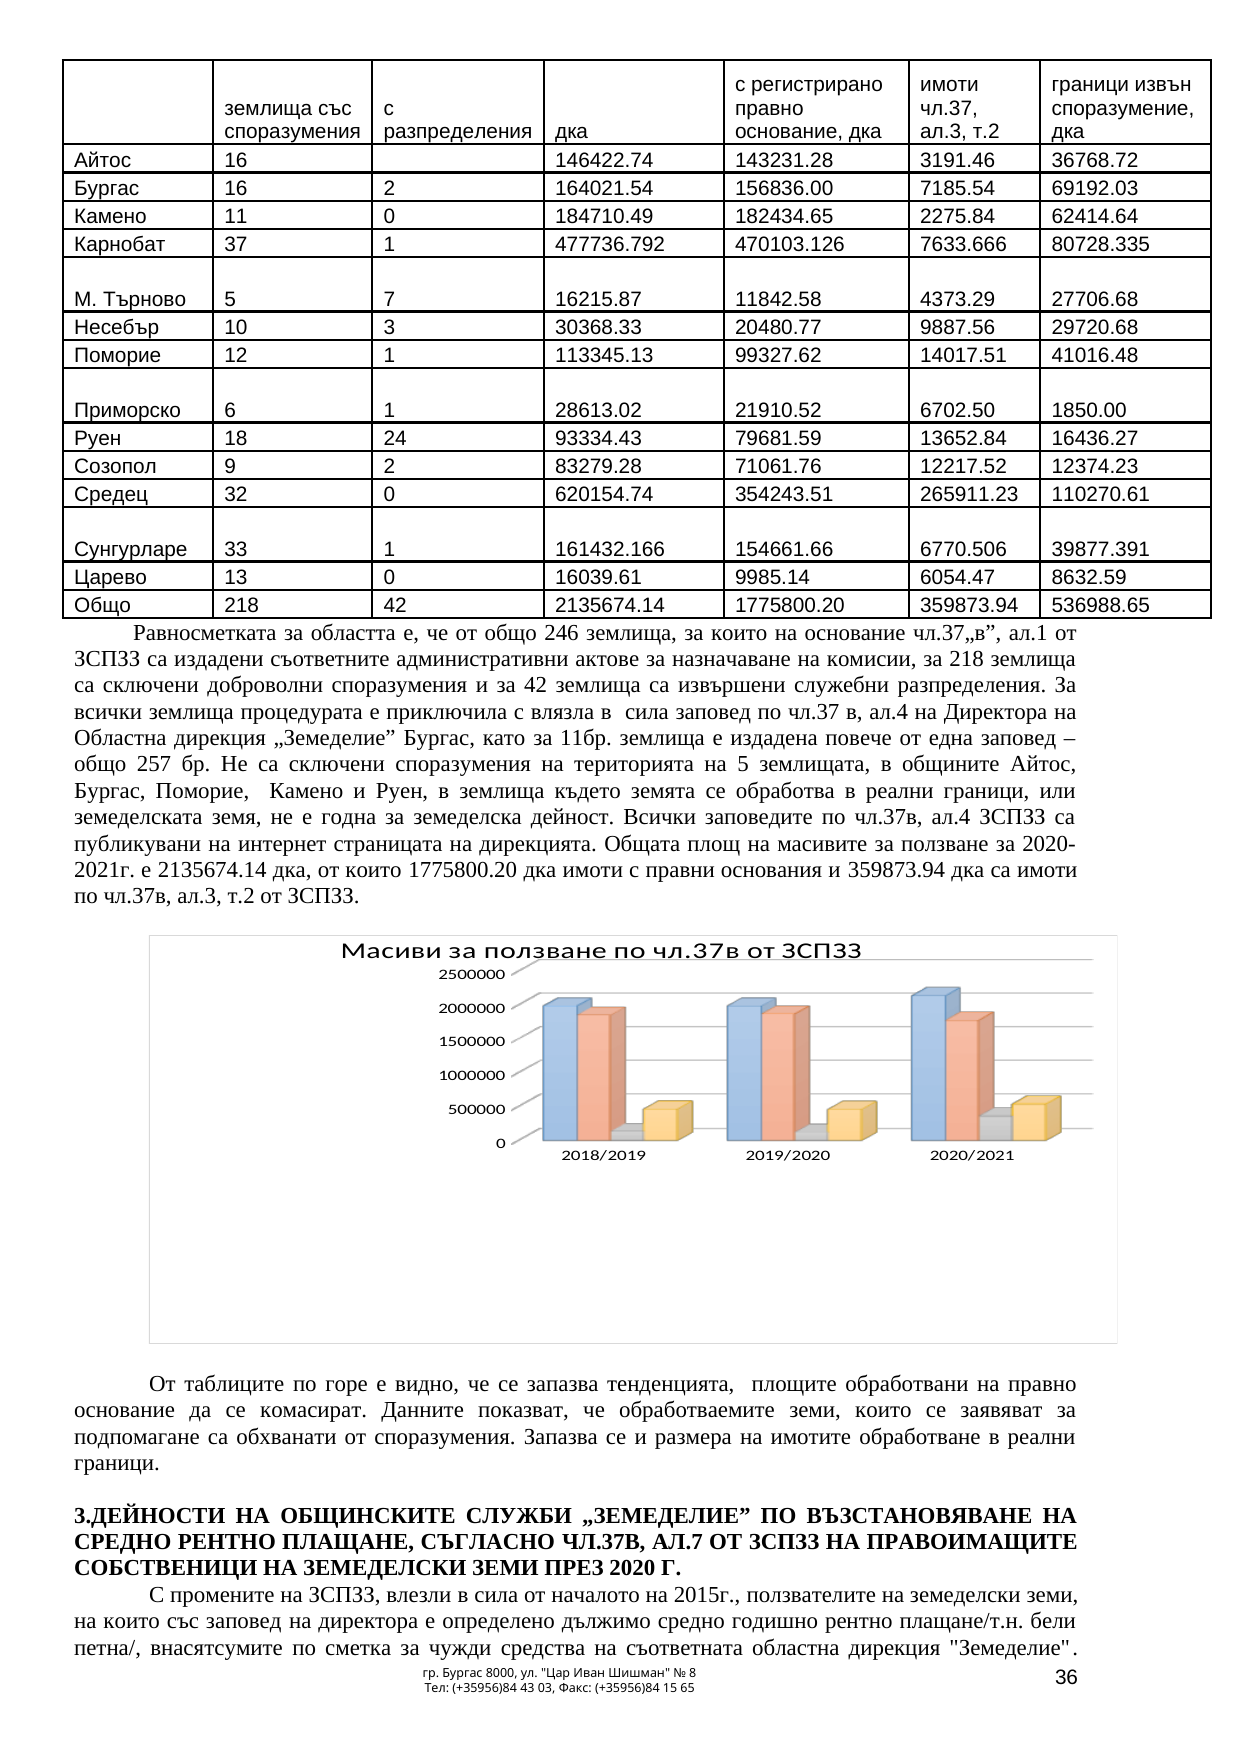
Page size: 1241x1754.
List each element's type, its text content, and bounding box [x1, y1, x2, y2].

table_cell 620154.74 [545, 480, 723, 506]
table_cell 83279.28 [545, 452, 723, 478]
table_cell 1 [373, 230, 543, 256]
table_cell Руен [64, 424, 212, 449]
table_cell Сунгурларе [64, 508, 212, 560]
table_cell 0 [373, 563, 543, 588]
table_cell 9985.14 [725, 563, 908, 588]
table_cell 18 [214, 424, 371, 449]
table_cell 16436.27 [1041, 424, 1210, 449]
table_cell 29720.68 [1041, 313, 1210, 338]
table_cell 28613.02 [545, 369, 723, 421]
table_cell 6 [214, 369, 371, 421]
text От таблиците по горе е видно, че се запазва тенденцията, площите обработвани на правно основание да се комасират. Данните показват, че обработваемите земи, които се заявяват за подпомагане са обхванати от споразумения. Запазва се и размера на имотите обработване в реални граници. [74, 1370, 1078, 1475]
table_cell 11842.58 [725, 258, 908, 310]
text Равносметката за областта е, че от общо 246 землища, за които на основание чл.37„в”, ал.1 от ЗСПЗЗ са издадени съответните административни актове за назначаване на комисии, за 218 землища са сключени доброволни споразумения и за 42 землища са извършени служебни разпределения. За всички землища процедурата е приключила с влязла в сила заповед по чл.37 в, ал.4 на Директора на Областна дирекция „Земеделие” Бургас, като за 11бр. землища е издадена повече от една заповед – общо 257 бр. Не са сключени споразумения на територията на 5 землищата, в общините Айтос, Бургас, Поморие, Камено и Руен, в землища където земята се обработва в реални граници, или земеделската земя, не е годна за земеделска дейност. Всички заповедите по чл.37в, ал.4 ЗСПЗЗ са публикувани на интернет страницата на дирекцията. Общата площ на масивите за ползване за 2020-2021г. е 2135674.14 дка, от които 1775800.20 дка имоти с правни основания и 359873.94 дка са имоти по чл.37в, ал.3, т.2 от ЗСПЗЗ. [74, 619, 1078, 909]
table_cell 16 [214, 174, 371, 199]
table_cell Царево [64, 563, 212, 588]
table_cell 182434.65 [725, 202, 908, 228]
table_cell 6702.50 [910, 369, 1039, 421]
table_cell 3191.46 [910, 145, 1039, 171]
table_cell Приморско [64, 369, 212, 421]
table_cell 146422.74 [545, 145, 723, 171]
table_cell 7185.54 [910, 174, 1039, 199]
table_cell 1 [373, 508, 543, 560]
table_cell 80728.335 [1041, 230, 1210, 256]
table_cell 5 [214, 258, 371, 310]
table_cell Площ общо, дка [545, 61, 723, 143]
table_cell 36768.72 [1041, 145, 1210, 171]
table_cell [214, 61, 371, 143]
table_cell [1041, 61, 1210, 143]
table_cell 354243.51 [725, 480, 908, 506]
table_cell 37 [214, 230, 371, 256]
text 3.ДЕЙНОСТИ НА ОБЩИНСКИТЕ СЛУЖБИ „ЗЕМЕДЕЛИЕ” ПО ВЪЗСТАНОВЯВАНЕ НА СРЕДНО РЕНТНО ПЛАЩАНЕ, СЪГЛАСНО ЧЛ.37В, АЛ.7 ОТ ЗСПЗЗ НА ПРАВОИМАЩИТЕ СОБСТВЕНИЦИ НА ЗЕМЕДЕЛСКИ ЗЕМИ ПРЕЗ 2020 Г. [74, 1502, 1078, 1581]
table_cell Несебър [64, 313, 212, 338]
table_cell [373, 61, 543, 143]
table_cell 24 [373, 424, 543, 449]
table_cell 7633.666 [910, 230, 1039, 256]
table_cell 42 [373, 591, 543, 617]
table_cell 12374.23 [1041, 452, 1210, 478]
table_cell 1850.00 [1041, 369, 1210, 421]
table_cell 113345.13 [545, 341, 723, 367]
table_cell 41016.48 [1041, 341, 1210, 367]
table_cell 0 [373, 480, 543, 506]
table_cell Камено [64, 202, 212, 228]
table_cell 20480.77 [725, 313, 908, 338]
table_cell 79681.59 [725, 424, 908, 449]
table_cell 184710.49 [545, 202, 723, 228]
table_cell 39877.391 [1041, 508, 1210, 560]
table_cell Карнобат [64, 230, 212, 256]
table_cell 99327.62 [725, 341, 908, 367]
table_cell М. Търново [64, 258, 212, 310]
table_cell 1 [373, 369, 543, 421]
table_cell 218 [214, 591, 371, 617]
table_cell 0 [373, 202, 543, 228]
table_cell 16215.87 [545, 258, 723, 310]
table_cell 14017.51 [910, 341, 1039, 367]
table_cell 2275.84 [910, 202, 1039, 228]
table_cell 154661.66 [725, 508, 908, 560]
table_cell 161432.166 [545, 508, 723, 560]
table_cell 536988.65 [1041, 591, 1210, 617]
table_cell 33 [214, 508, 371, 560]
table_cell 1775800.20 [725, 591, 908, 617]
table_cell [725, 61, 908, 143]
table_cell 12 [214, 341, 371, 367]
table_cell Бургас [64, 174, 212, 199]
table_cell 4373.29 [910, 258, 1039, 310]
table_cell 16039.61 [545, 563, 723, 588]
table_cell 6054.47 [910, 563, 1039, 588]
table_cell Средец [64, 480, 212, 506]
table_cell 164021.54 [545, 174, 723, 199]
table_cell Айтос [64, 145, 212, 171]
table_cell 12217.52 [910, 452, 1039, 478]
table_cell 2 [373, 174, 543, 199]
table_cell 62414.64 [1041, 202, 1210, 228]
table_cell 30368.33 [545, 313, 723, 338]
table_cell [910, 61, 1039, 143]
table_cell 8632.59 [1041, 563, 1210, 588]
table_cell 470103.126 [725, 230, 908, 256]
table_cell Общо [64, 591, 212, 617]
table_cell 477736.792 [545, 230, 723, 256]
table_cell 6770.506 [910, 508, 1039, 560]
table_cell 32 [214, 480, 371, 506]
table_cell 9887.56 [910, 313, 1039, 338]
table_cell 21910.52 [725, 369, 908, 421]
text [74, 1581, 1078, 1660]
table_cell 93334.43 [545, 424, 723, 449]
table_cell 265911.23 [910, 480, 1039, 506]
table_cell Поморие [64, 341, 212, 367]
table_cell 3 [373, 313, 543, 338]
table_cell 27706.68 [1041, 258, 1210, 310]
table_cell 9 [214, 452, 371, 478]
table_cell Созопол [64, 452, 212, 478]
table_cell 11 [214, 202, 371, 228]
table_cell 110270.61 [1041, 480, 1210, 506]
table_cell 2135674.14 [545, 591, 723, 617]
table_cell 143231.28 [725, 145, 908, 171]
table_cell 1 [373, 341, 543, 367]
table_cell 2 [373, 452, 543, 478]
table_cell 359873.94 [910, 591, 1039, 617]
table_cell 10 [214, 313, 371, 338]
table_cell 7 [373, 258, 543, 310]
table_cell 156836.00 [725, 174, 908, 199]
table_cell 71061.76 [725, 452, 908, 478]
table_cell [373, 145, 543, 171]
table_cell 69192.03 [1041, 174, 1210, 199]
table_cell 16 [214, 145, 371, 171]
table_cell 13652.84 [910, 424, 1039, 449]
table_cell 13 [214, 563, 371, 588]
